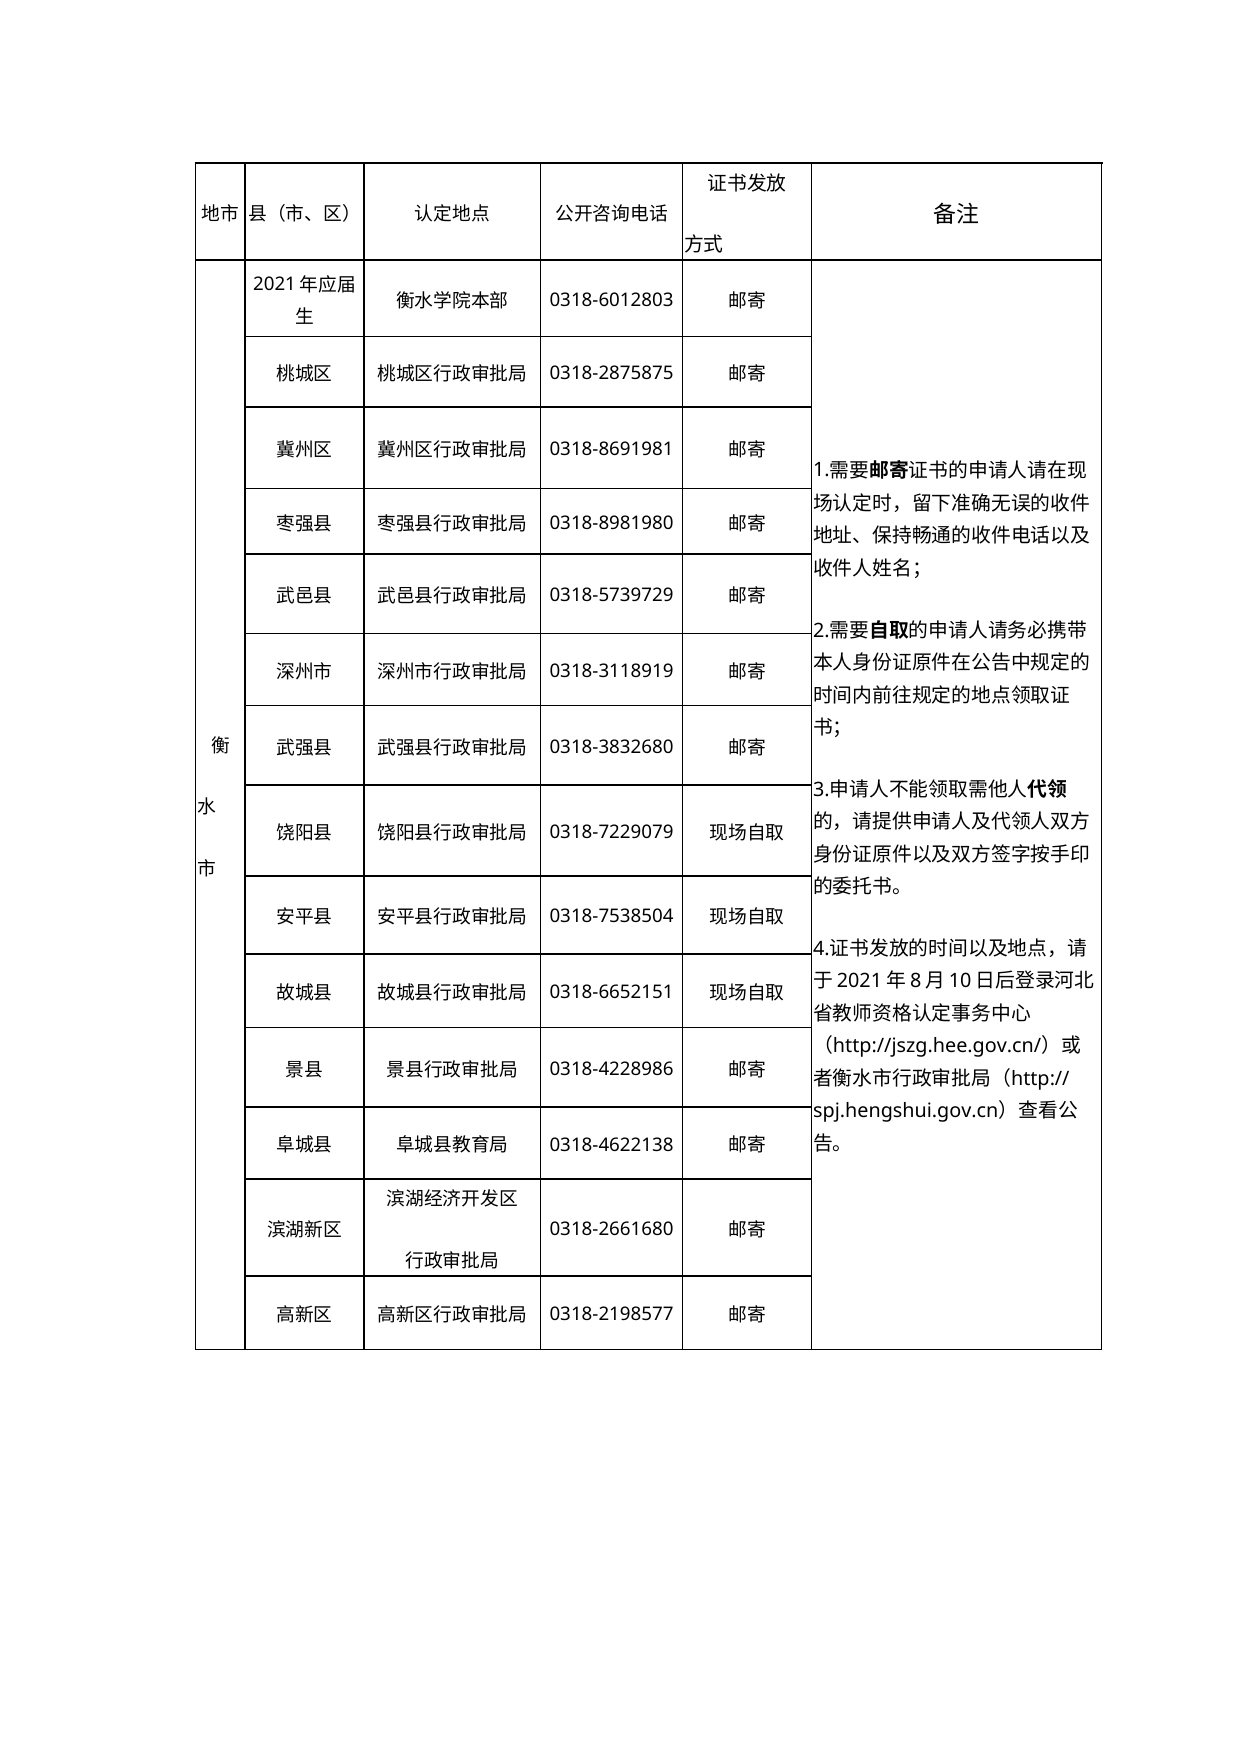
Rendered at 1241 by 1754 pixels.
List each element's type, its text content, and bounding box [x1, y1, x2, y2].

table_header 认定地点 [365, 164, 540, 259]
table_cell 0318-4622138 [541, 1108, 682, 1178]
table_header 证书发放 方式 [683, 164, 811, 259]
table_cell 衡水学院本部 [365, 261, 540, 336]
table_cell 现场自取 [683, 786, 811, 875]
table_cell 阜城县教育局 [365, 1108, 540, 1178]
table_header 公开咨询电话 [541, 164, 682, 259]
table_header 地市 [196, 164, 244, 259]
table_cell 0318-3832680 [541, 706, 682, 784]
table_cell 邮寄 [683, 555, 811, 633]
table_cell 0318-5739729 [541, 555, 682, 633]
table_cell 景县行政审批局 [365, 1028, 540, 1106]
table_cell 邮寄 [683, 1108, 811, 1178]
table_cell 衡 水 市 [196, 261, 244, 1349]
table_cell 0318-2875875 [541, 337, 682, 406]
table_cell 0318-6012803 [541, 261, 682, 336]
table_cell 饶阳县 [246, 786, 363, 875]
table_header 县（市、区） [246, 164, 363, 259]
table_cell 0318-8691981 [541, 408, 682, 487]
table_cell 安平县行政审批局 [365, 877, 540, 953]
table_cell 武邑县 [246, 555, 363, 633]
table_cell 邮寄 [683, 261, 811, 336]
table_cell 枣强县行政审批局 [365, 489, 540, 553]
table_cell 邮寄 [683, 489, 811, 553]
table_cell 武强县 [246, 706, 363, 784]
table_cell 0318-3118919 [541, 634, 682, 704]
table_cell 0318-7538504 [541, 877, 682, 953]
table_cell 1.需要邮寄证书的申请人请在现场认定时，留下准确无误的收件地址、保持畅通的收件电话以及收件人姓名； 2.需要自取的申请人请务必携带本人身份证原件在公告中规定的时间内前往规定的地点领取证书； 3.申请人不能领取需他人代领的，请提供申请人及代领人双方身份证原件以及双方签字按手印的委托书。 4.证书发放的时间以及地点，请于2021年8月10日后登录河北省教师资格认定事务中心（http://jszg.hee.gov.cn/）或者衡水市行政审批局（http://spj.hengshui.gov.cn）查看公告。 [812, 261, 1101, 1349]
table_cell 邮寄 [683, 634, 811, 704]
table_cell 冀州区行政审批局 [365, 408, 540, 487]
table_cell 0318-2198577 [541, 1277, 682, 1349]
table_cell 2021年应届生 [246, 261, 363, 336]
table_cell 0318-6652151 [541, 955, 682, 1026]
table_cell 滨湖新区 [246, 1180, 363, 1275]
table_cell 0318-2661680 [541, 1180, 682, 1275]
table_cell 枣强县 [246, 489, 363, 553]
table_cell 邮寄 [683, 408, 811, 487]
table_cell 0318-8981980 [541, 489, 682, 553]
table_cell 0318-7229079 [541, 786, 682, 875]
table_cell 深州市 [246, 634, 363, 704]
table_cell 邮寄 [683, 706, 811, 784]
table_cell 桃城区行政审批局 [365, 337, 540, 406]
table_cell 阜城县 [246, 1108, 363, 1178]
table_cell 安平县 [246, 877, 363, 953]
table_cell 高新区 [246, 1277, 363, 1349]
table_cell 桃城区 [246, 337, 363, 406]
table_cell 邮寄 [683, 337, 811, 406]
table_cell 饶阳县行政审批局 [365, 786, 540, 875]
table_cell 现场自取 [683, 955, 811, 1026]
table_cell 邮寄 [683, 1277, 811, 1349]
table_cell 武强县行政审批局 [365, 706, 540, 784]
table_cell 邮寄 [683, 1028, 811, 1106]
table_cell 故城县行政审批局 [365, 955, 540, 1026]
table_header 备注 [812, 164, 1101, 259]
table_cell 深州市行政审批局 [365, 634, 540, 704]
table_cell 邮寄 [683, 1180, 811, 1275]
table_cell 故城县 [246, 955, 363, 1026]
table_cell 高新区行政审批局 [365, 1277, 540, 1349]
table_cell 滨湖经济开发区 行政审批局 [365, 1180, 540, 1275]
table_cell 景县 [246, 1028, 363, 1106]
table_cell 冀州区 [246, 408, 363, 487]
table_cell 0318-4228986 [541, 1028, 682, 1106]
table_cell 现场自取 [683, 877, 811, 953]
table_cell 武邑县行政审批局 [365, 555, 540, 633]
